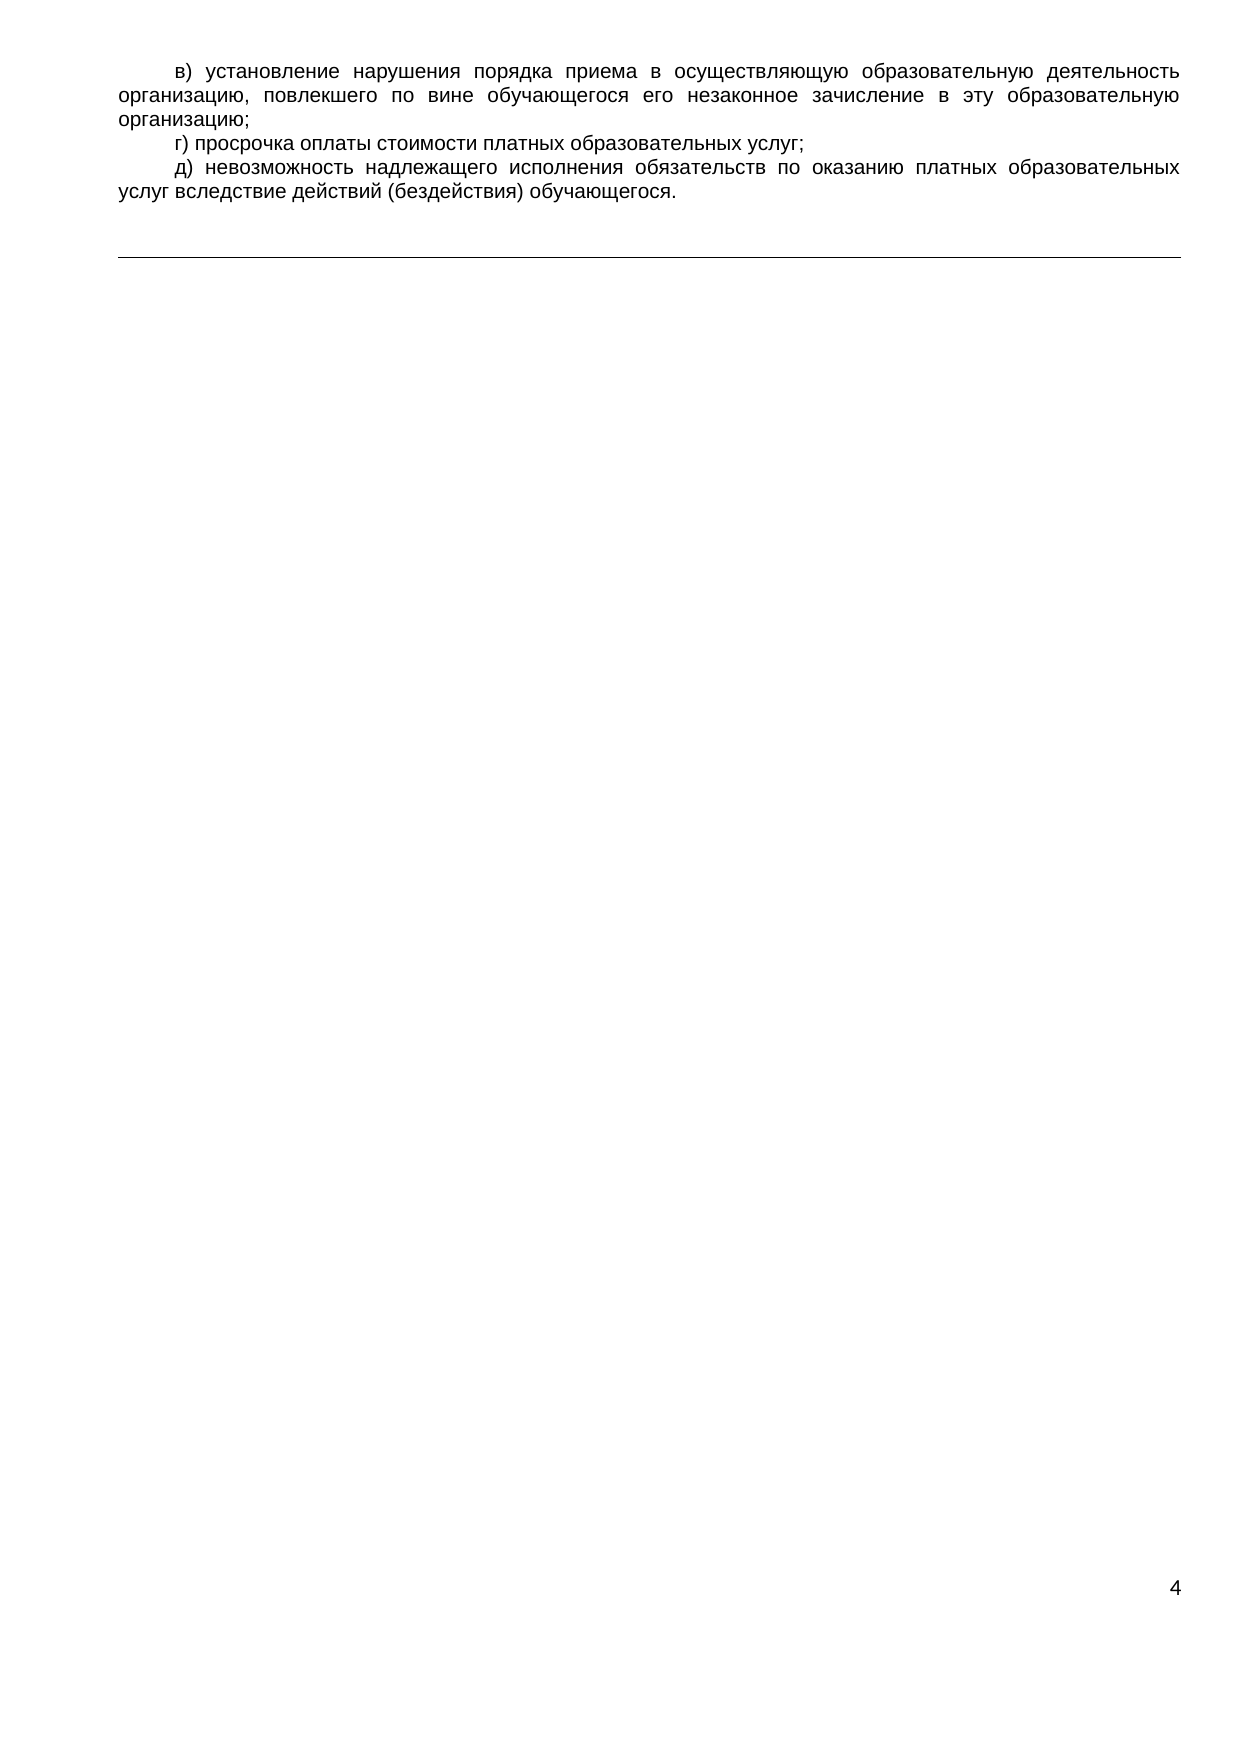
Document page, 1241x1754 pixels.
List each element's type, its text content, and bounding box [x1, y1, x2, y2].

text д) невозможность надлежащего исполнения обязательств по оказанию платных образовательных услуг вследствие действий (бездействия) обучающегося. [118, 155, 1181, 203]
text г) просрочка оплаты стоимости платных образовательных услуг; [118, 131, 1181, 155]
text в) установление нарушения порядка приема в осуществляющую образовательную деятельность организацию, повлекшего по вине обучающегося его незаконное зачисление в эту образовательную организацию; [118, 59, 1181, 131]
